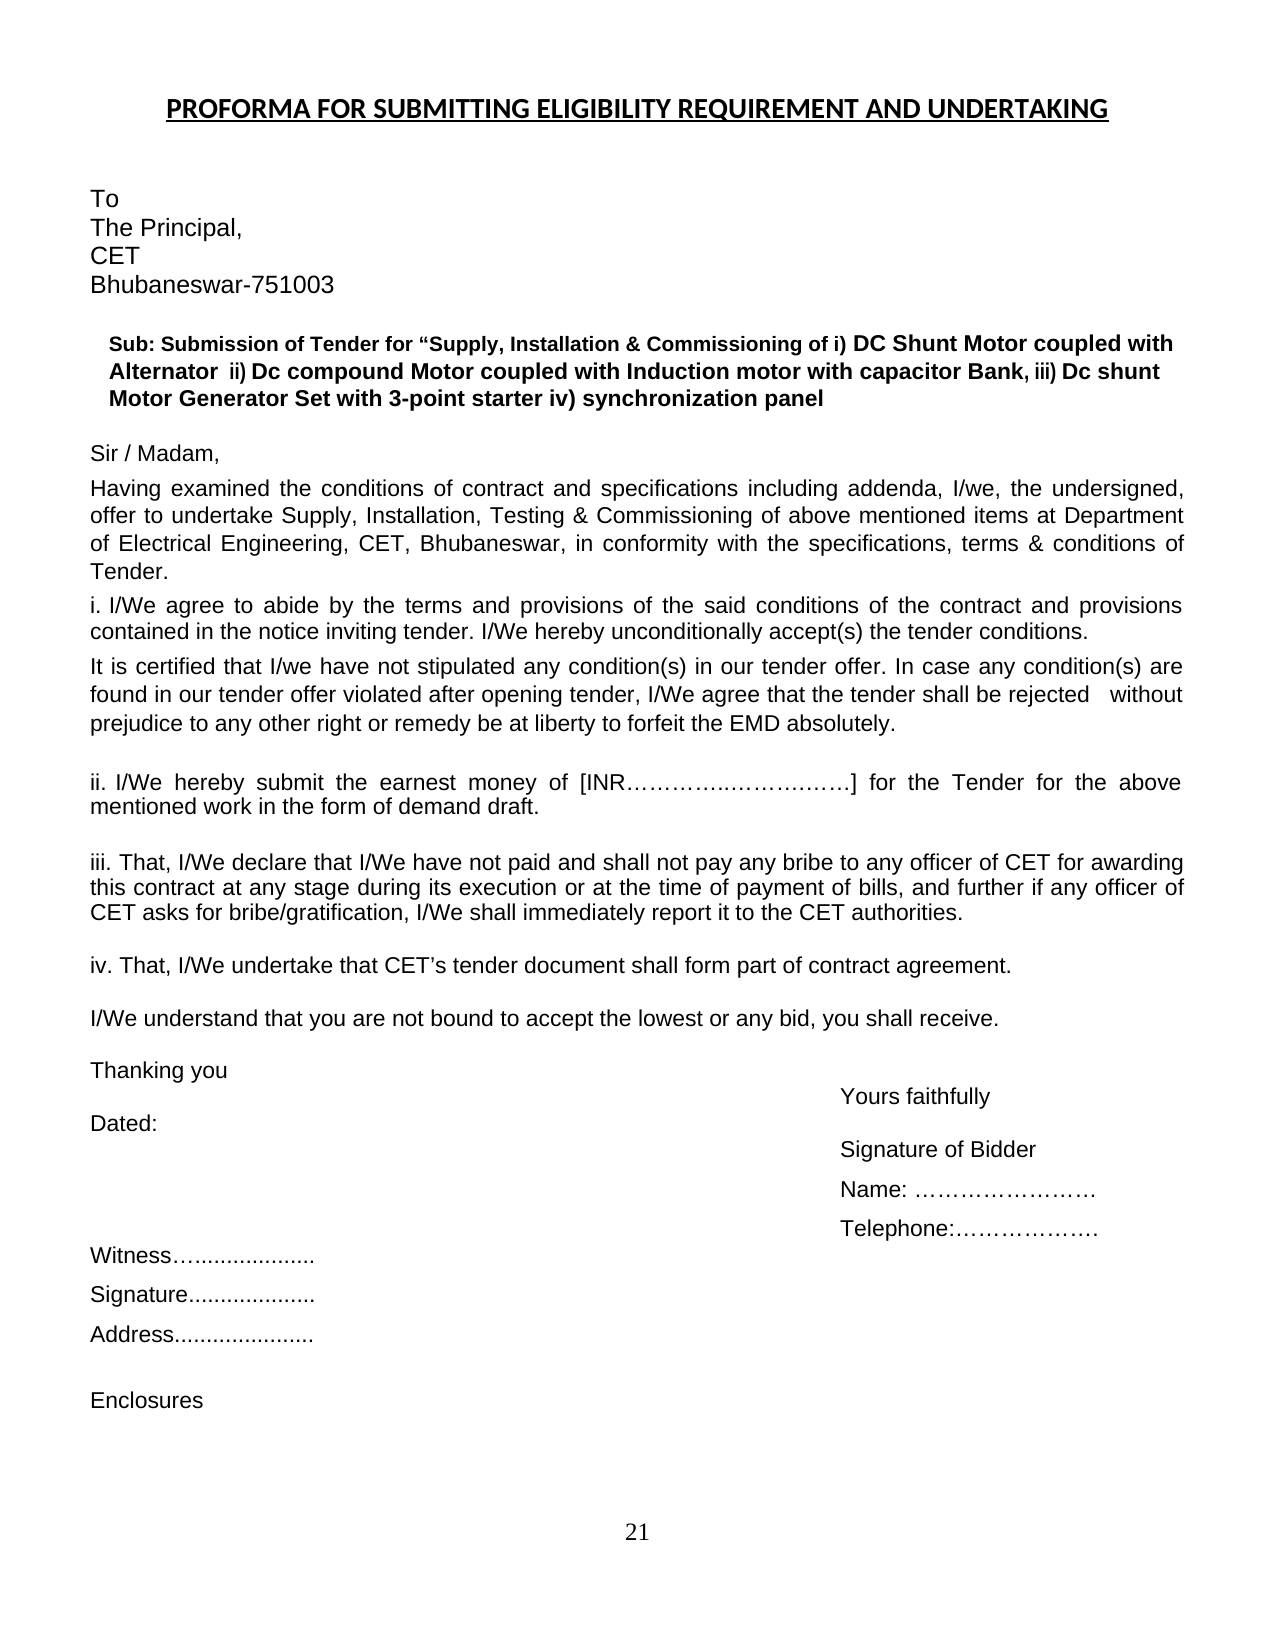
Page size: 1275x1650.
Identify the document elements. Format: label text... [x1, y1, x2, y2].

text Sir / Madam, [90, 440, 1185, 466]
text Signature of Bidder [840, 1136, 1185, 1163]
text Bhubaneswar-751003 [90, 271, 1185, 299]
text It is certified that I/we have not stipulated any condition(s) in our tender offer. In case any condition(s) are found in our tender offer violated after opening tender, I/We agree that the tender shall be rejected without prejudice to any other right or remedy be at liberty to forfeit the EMD absolutely. [90, 653, 1185, 736]
text Enclosures [90, 1387, 1185, 1413]
text Telephone:………………. [840, 1215, 1185, 1242]
text Having examined the conditions of contract and specifications including addenda, I/we, the undersigned, offer to undertake Supply, Installation, Testing & Commissioning of above mentioned items at Department of Electrical Engineering, CET, Bhubaneswar, in conformity with the specifications, terms & conditions of Tender. [90, 475, 1185, 584]
subtitle PROFORMA FOR SUBMITTING ELIGIBILITY REQUIREMENT AND UNDERTAKING [90, 90, 1185, 126]
text Address...................... [90, 1321, 1185, 1347]
text Thanking you [90, 1057, 1185, 1083]
text CET [90, 242, 1185, 270]
text Yours faithfully [840, 1084, 1185, 1110]
text The Principal, [90, 213, 1185, 242]
text To [90, 185, 1185, 213]
text I/We understand that you are not bound to accept the lowest or any bid, you shall receive. [90, 1004, 1185, 1031]
list I/We agree to abide by the terms and provisions of the said conditions of the contract and provisions contained in the notice inviting tender. I/We hereby unconditionally accept(s) the tender conditions. [90, 593, 1183, 644]
list That, I/We declare that I/We have not paid and shall not pay any bribe to any officer of CET for awarding this contract at any stage during its execution or at the time of payment of bills, and further if any officer of CET asks for bribe/gratification, I/We shall immediately report it to the CET authorities. [90, 850, 1185, 926]
list I/We hereby submit the earnest money of [INR…………..……….……] for the Tender for the above mentioned work in the form of demand draft. [90, 771, 1183, 819]
text Sub: Submission of Tender for “Supply, Installation & Commissioning of i) DC Shunt Motor coupled with Alternator ii) Dc compound Motor coupled with Induction motor with capacitor Bank, iii) Dc shunt Motor Generator Set with 3-point starter iv) synchronization panel [109, 330, 1185, 411]
text Dated: [90, 1110, 1185, 1136]
text Signature.................... [90, 1281, 1185, 1307]
text Name: …………………… [840, 1176, 1185, 1202]
text Witness…................... [90, 1242, 1185, 1268]
list That, I/We undertake that CET’s tender document shall form part of contract agreement. [90, 952, 1185, 978]
